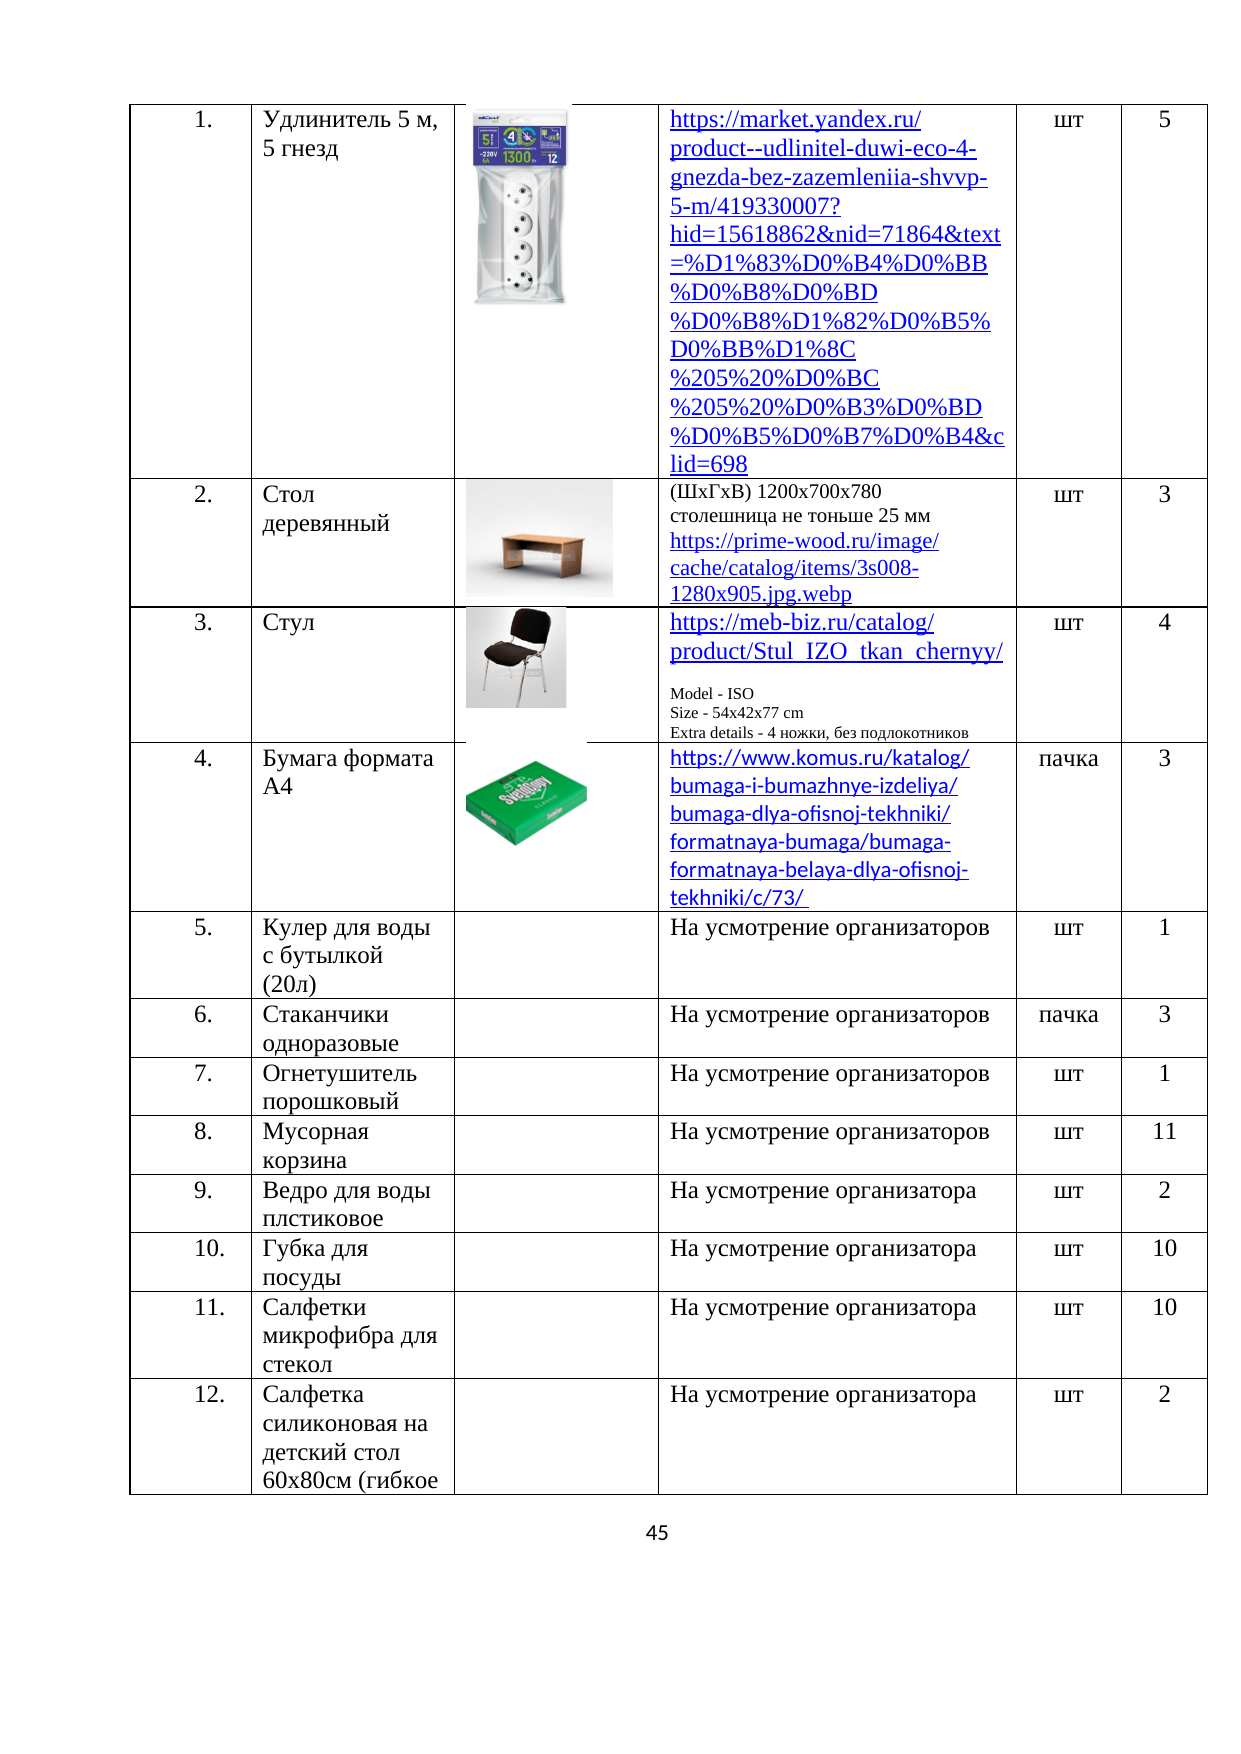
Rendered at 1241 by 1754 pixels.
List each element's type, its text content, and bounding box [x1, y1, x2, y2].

table_cell Стул [252, 608, 454, 742]
table_cell На усмотрение организатора [659, 1292, 1016, 1378]
table_cell Стол деревянный [252, 479, 454, 606]
table_cell [131, 105, 251, 478]
picture [466, 479, 613, 597]
table_cell Ведро для воды плстиковое [252, 1175, 454, 1232]
table_cell На усмотрение организатора [659, 1175, 1016, 1232]
table_cell Кулер для воды с бутылкой (20л) [252, 912, 454, 998]
table_cell Удлинитель 5 м, 5 гнезд [252, 105, 454, 478]
table_cell [131, 743, 251, 911]
table_cell [455, 1175, 658, 1232]
table_cell Губка для посуды [252, 1233, 454, 1291]
table_cell [455, 912, 658, 998]
table_cell шт [1017, 1292, 1121, 1378]
table_cell 1 [1122, 912, 1207, 998]
table_cell На усмотрение организаторов [659, 1058, 1016, 1115]
table_cell пачка [1017, 743, 1121, 911]
table_cell [455, 1379, 658, 1494]
table_cell 3 [1122, 479, 1207, 606]
table_cell шт [1017, 912, 1121, 998]
table_cell 10 [1122, 1292, 1207, 1378]
table_cell [455, 479, 658, 606]
table_cell шт [1017, 608, 1121, 742]
table_cell 5 [1122, 105, 1207, 478]
table_cell [455, 1292, 658, 1378]
table_cell [455, 1058, 658, 1115]
table_cell https://meb-biz.ru/catalog/product/Stul_IZO_tkan_chernyy/ Model - ISO Size - 54х42х77 cm Extra details - 4 ножки, без подлокотников [659, 608, 1016, 742]
picture [466, 104, 573, 311]
table_cell [131, 608, 251, 742]
table_cell [455, 105, 658, 478]
table_cell 10 [1122, 1233, 1207, 1291]
table_cell 3 [1122, 743, 1207, 911]
table_cell [131, 1379, 251, 1494]
table_cell шт [1017, 1175, 1121, 1232]
table_cell Бумага формата А4 [252, 743, 454, 911]
table_cell [455, 743, 658, 911]
table_cell На усмотрение организаторов [659, 1116, 1016, 1174]
table_cell 2 [1122, 1379, 1207, 1494]
table_cell [455, 1233, 658, 1291]
table_cell [131, 1175, 251, 1232]
table_cell шт [1017, 105, 1121, 478]
table_cell [131, 1116, 251, 1174]
table_cell На усмотрение организатора [659, 1233, 1016, 1291]
table_cell [131, 912, 251, 998]
picture [466, 742, 587, 864]
table_cell 4 [1122, 608, 1207, 742]
table_cell На усмотрение организаторов [659, 999, 1016, 1057]
table_cell [455, 608, 658, 742]
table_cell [252, 1379, 454, 1494]
table_cell [455, 1116, 658, 1174]
table_cell На усмотрение организаторов [659, 912, 1016, 998]
table_cell Мусорная корзина [252, 1116, 454, 1174]
table_cell (ШхГхВ) 1200х700х780 столешница не тоньше 25 мм https://prime-wood.ru/image/cache/catalog/items/3s008-1280x905.jpg.webp [659, 479, 1016, 606]
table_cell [659, 1379, 1016, 1494]
table_cell 11 [1122, 1116, 1207, 1174]
table_cell шт [1017, 479, 1121, 606]
table_cell [131, 1058, 251, 1115]
table_cell 3 [1122, 999, 1207, 1057]
table_cell шт [1017, 1233, 1121, 1291]
table_cell [131, 479, 251, 606]
table_cell https://market.yandex.ru/product--udlinitel-duwi-eco-4-gnezda-bez-zazemleniia-shvvp-5-m/419330007?hid=15618862&nid=71864&text=%D1%83%D0%B4%D0%BB%D0%B8%D0%BD%D0%B8%D1%82%D0%B5%D0%BB%D1%8C%205%20%D0%BC%205%20%D0%B3%D0%BD%D0%B5%D0%B7%D0%B4&clid=698 [659, 105, 1016, 478]
table_cell [131, 1233, 251, 1291]
picture [466, 607, 567, 708]
table_cell [131, 999, 251, 1057]
table_cell Стаканчики одноразовые [252, 999, 454, 1057]
table_cell 1 [1122, 1058, 1207, 1115]
table_cell Салфетки микрофибра для стекол [252, 1292, 454, 1378]
table_cell Огнетушитель порошковый [252, 1058, 454, 1115]
table_cell пачка [1017, 999, 1121, 1057]
table_cell 2 [1122, 1175, 1207, 1232]
table_cell шт [1017, 1379, 1121, 1494]
table_cell шт [1017, 1058, 1121, 1115]
table_cell шт [1017, 1116, 1121, 1174]
table_cell https://www.komus.ru/katalog/bumaga-i-bumazhnye-izdeliya/bumaga-dlya-ofisnoj-tekhniki/formatnaya-bumaga/bumaga-formatnaya-belaya-dlya-ofisnoj-tekhniki/c/73/ [659, 743, 1016, 911]
table_cell [131, 1292, 251, 1378]
table_cell [455, 999, 658, 1057]
